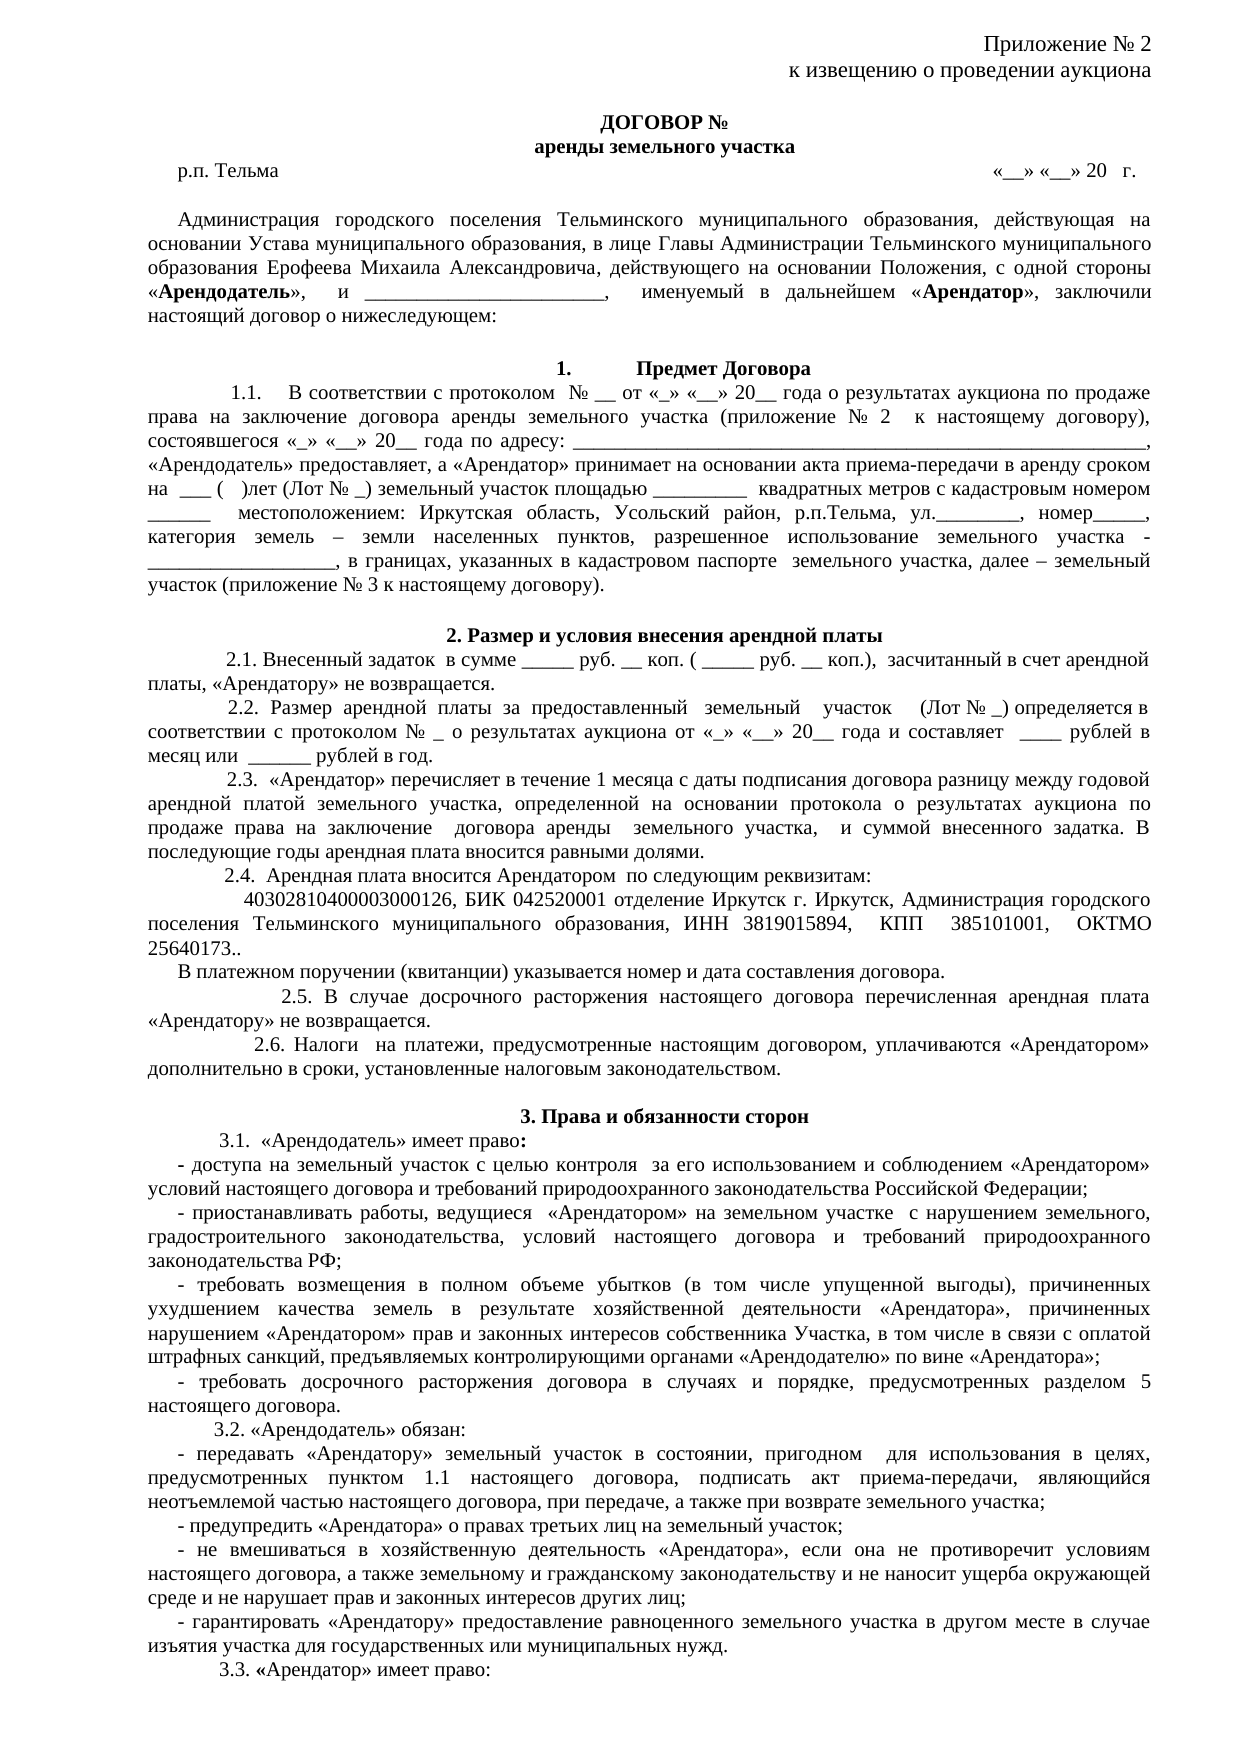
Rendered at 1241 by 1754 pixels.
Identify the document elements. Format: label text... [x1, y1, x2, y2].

text 2.1. Внесенный задаток в сумме _____ руб. __ коп. ( _____ руб. __ коп.), засчитанный в счет арендной платы, «Арендатору» не возвращается. [148, 647, 1152, 695]
text к извещению о проведении аукциона [148, 56, 1152, 82]
text 1.1. В соответствии с протоколом № __ от «_» «__» 20__ года о результатах аукциона по продаже права на заключение договора аренды земельного участка (приложение № 2 к настоящему договору), состоявшегося «_» «__» 20__ года по адресу: _______________________________________________________, «Арендодатель» предоставляет, а «Арендатор» принимает на основании акта приема-передачи в аренду сроком на ___ ( )лет (Лот № _) земельный участок площадью _________ квадратных метров с кадастровым номером ______ местоположением: Иркутская область, Усольский район, р.п.Тельма, ул.________, номер_____, категория земель – земли населенных пунктов, разрешенное использование земельного участка - __________________, в границах, указанных в кадастровом паспорте земельного участка, далее – земельный участок (приложение № 3 к настоящему договору). [148, 380, 1152, 596]
text 2.5. В случае досрочного расторжения настоящего договора перечисленная арендная плата «Арендатору» не возвращается. [148, 983, 1152, 1032]
text ДОГОВОР № [148, 110, 1152, 134]
text - не вмешиваться в хозяйственную деятельность «Арендатора», если она не противоречит условиям настоящего договора, а также земельному и гражданскому законодательству и не наносит ущерба окружающей среде и не нарушает прав и законных интересов других лиц; [148, 1537, 1152, 1609]
text 2.6. Налоги на платежи, предусмотренные настоящим договором, уплачиваются «Арендатором» дополнительно в сроки, установленные налоговым законодательством. [148, 1032, 1152, 1080]
text - доступа на земельный участок с целью контроля за его использованием и соблюдением «Арендатором» условий настоящего договора и требований природоохранного законодательства Российской Федерации; [148, 1152, 1152, 1200]
text - требовать возмещения в полном объеме убытков (в том числе упущенной выгоды), причиненных ухудшением качества земель в результате хозяйственной деятельности «Арендатора», причиненных нарушением «Арендатором» прав и законных интересов собственника Участка, в том числе в связи с оплатой штрафных санкций, предъявляемых контролирующими органами «Арендодателю» по вине «Арендатора»; [148, 1272, 1152, 1368]
text 3.3. «Арендатор» имеет право: [148, 1657, 1152, 1681]
text 3.2. «Арендодатель» обязан: [148, 1417, 1152, 1441]
text 3.1. «Арендодатель» имеет право: [148, 1128, 1152, 1152]
text 2. Размер и условия внесения арендной платы [148, 623, 1152, 647]
text р.п. Тельма «__» «__» 20 г. [148, 158, 1152, 182]
text - приостанавливать работы, ведущиеся «Арендатором» на земельном участке с нарушением земельного, градостроительного законодательства, условий настоящего договора и требований природоохранного законодательства РФ; [148, 1200, 1152, 1272]
text - предупредить «Арендатора» о правах третьих лиц на земельный участок; [148, 1513, 1152, 1537]
text В платежном поручении (квитанции) указывается номер и дата составления договора. [148, 959, 1152, 983]
text 40302810400003000126, БИК 042520001 отделение Иркутск г. Иркутск, Администрация городского поселения Тельминского муниципального образования, ИНН 3819015894, КПП 385101001, ОКТМО 25640173.. [148, 887, 1152, 959]
text 2.2. Размер арендной платы за предоставленный земельный участок (Лот № _) определяется в соответствии с протоколом № _ о результатах аукциона от «_» «__» 20__ года и составляет ____ рублей в месяц или ______ рублей в год. [148, 695, 1152, 767]
text - требовать досрочного расторжения договора в случаях и порядке, предусмотренных разделом 5 настоящего договора. [148, 1368, 1152, 1417]
text 3. Права и обязанности сторон [148, 1104, 1152, 1128]
text Приложение № 2 [148, 29, 1152, 56]
list Предмет Договора [185, 356, 1152, 380]
text - гарантировать «Арендатору» предоставление равноценного земельного участка в другом месте в случае изъятия участка для государственных или муниципальных нужд. [148, 1609, 1152, 1657]
text 2.3. «Арендатор» перечисляет в течение 1 месяца с даты подписания договора разницу между годовой арендной платой земельного участка, определенной на основании протокола о результатах аукциона по продаже права на заключение договора аренды земельного участка, и суммой внесенного задатка. В последующие годы арендная плата вносится равными долями. [148, 767, 1152, 863]
text - передавать «Арендатору» земельный участок в состоянии, пригодном для использования в целях, предусмотренных пунктом 1.1 настоящего договора, подписать акт приема-передачи, являющийся неотъемлемой частью настоящего договора, при передаче, а также при возврате земельного участка; [148, 1441, 1152, 1513]
text 2.4. Арендная плата вносится Арендатором по следующим реквизитам: [148, 863, 1152, 887]
text аренды земельного участка [148, 134, 1152, 158]
text Администрация городского поселения Тельминского муниципального образования, действующая на основании Устава муниципального образования, в лице Главы Администрации Тельминского муниципального образования Ерофеева Михаила Александровича, действующего на основании Положения, с одной стороны «Арендодатель», и _______________________, именуемый в дальнейшем «Арендатор», заключили настоящий договор о нижеследующем: [148, 207, 1152, 327]
